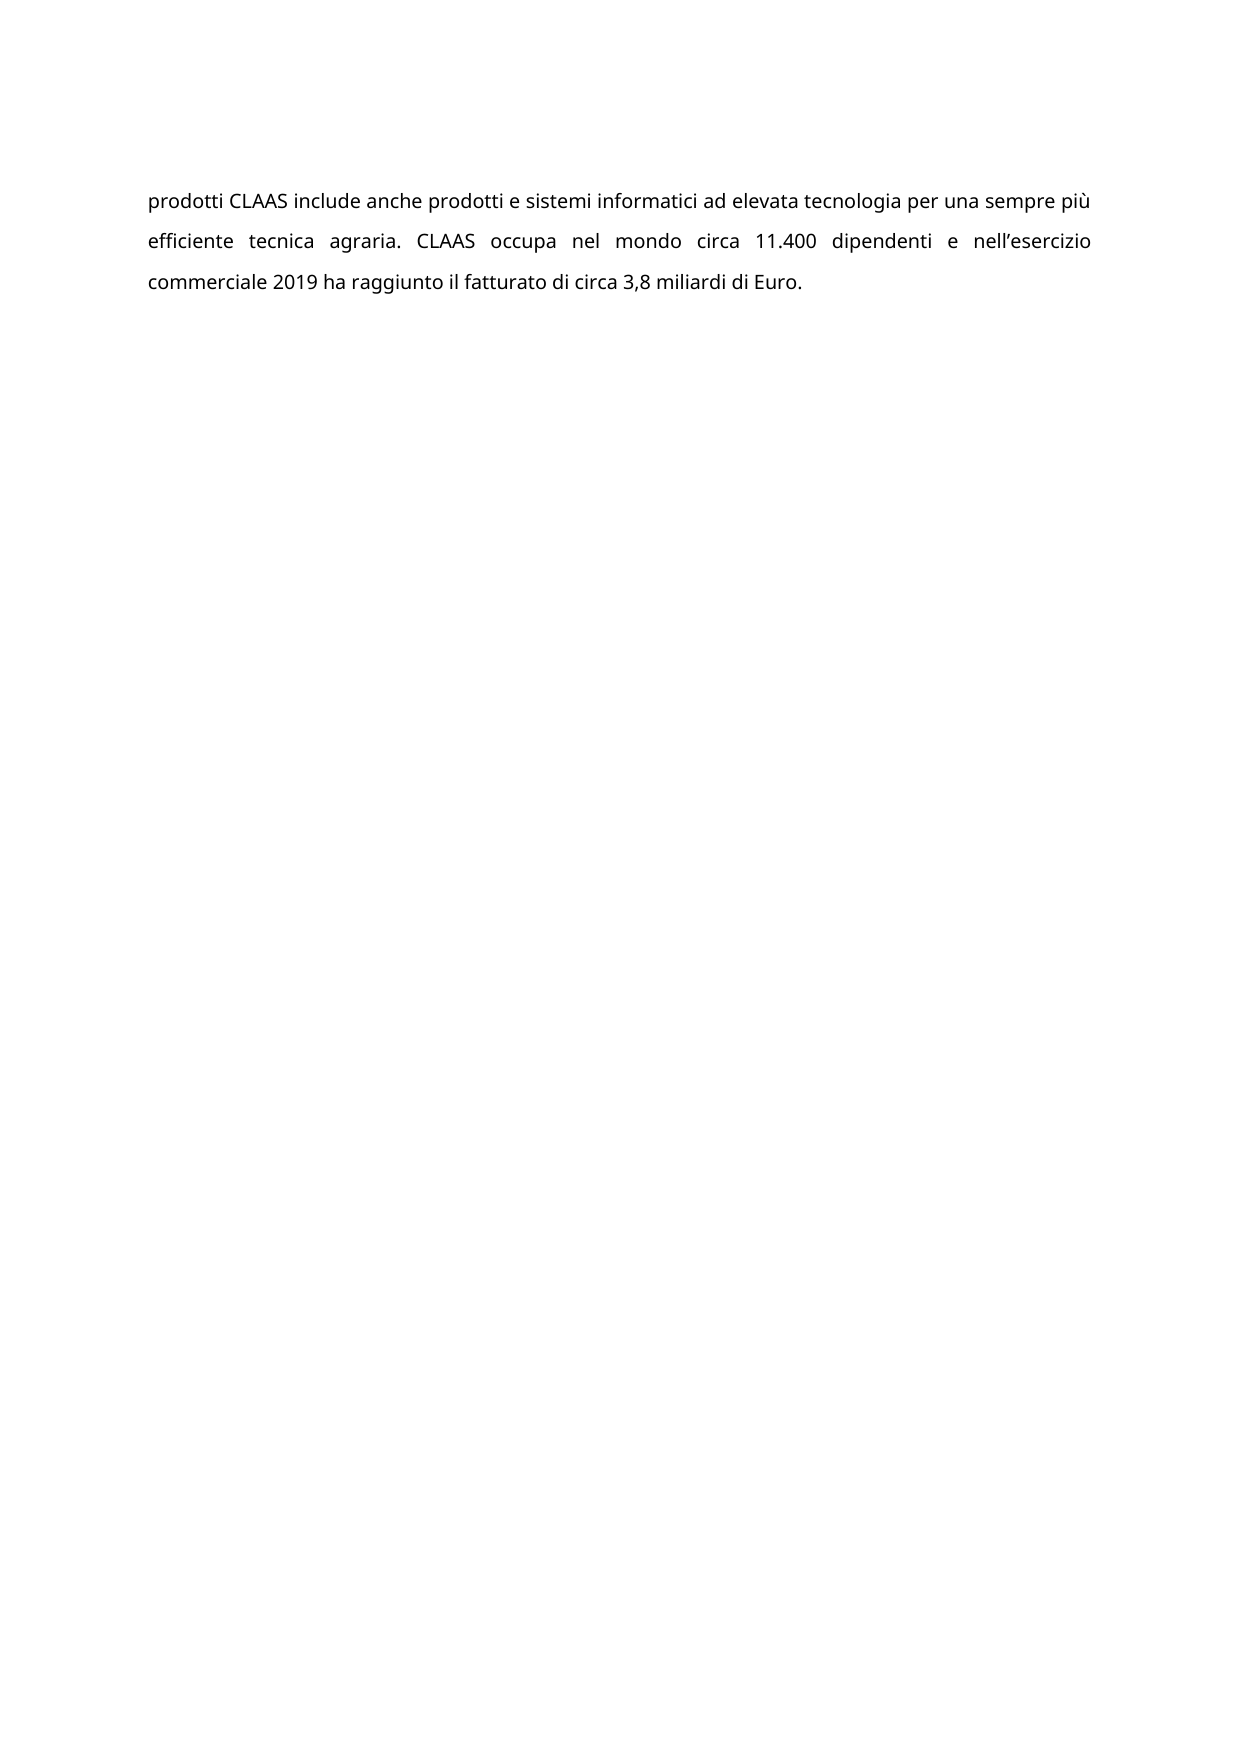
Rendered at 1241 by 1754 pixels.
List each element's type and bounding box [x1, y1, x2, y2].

text [148, 187, 1092, 295]
